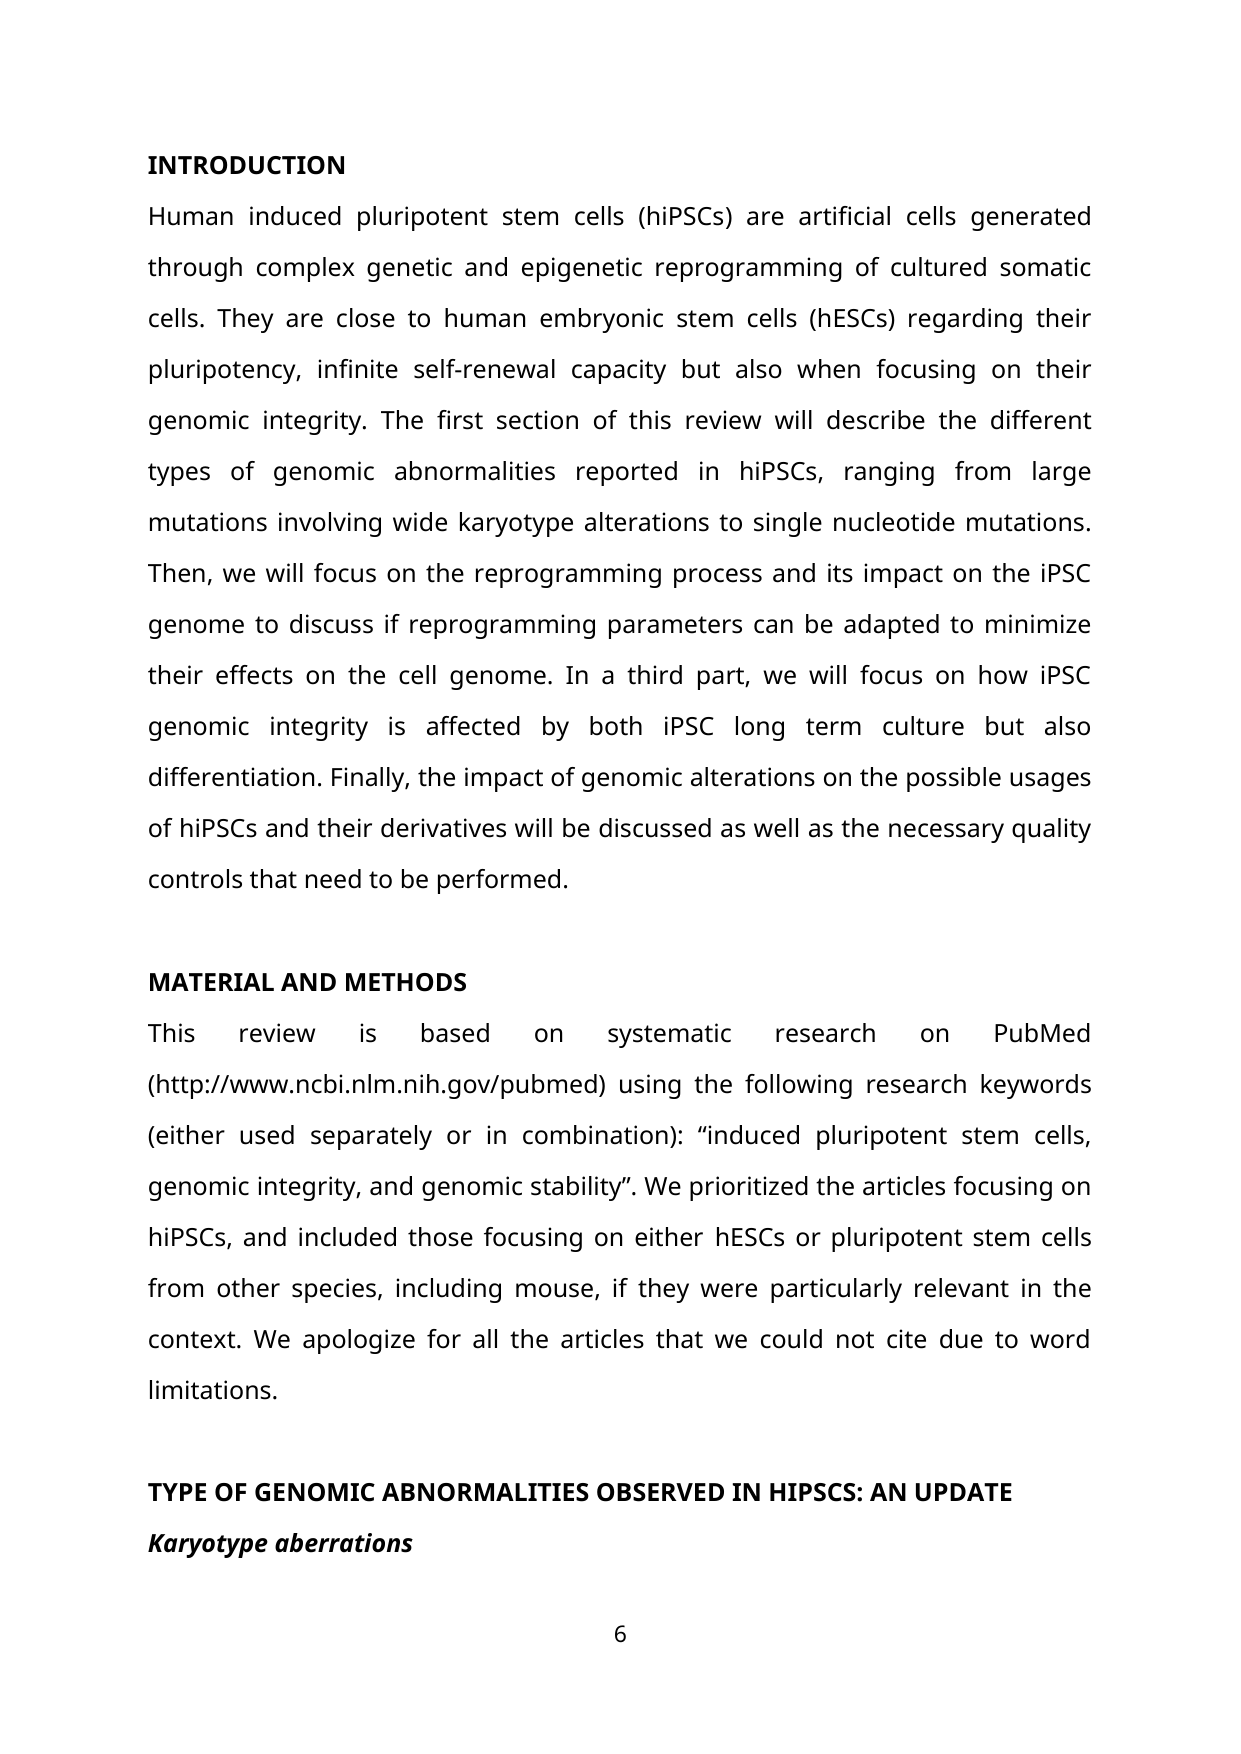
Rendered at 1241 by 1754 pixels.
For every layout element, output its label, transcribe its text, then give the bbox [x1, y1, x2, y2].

text MATERIAL AND METHODS [148, 964, 1093, 998]
text TYPE OF GENOMIC ABNORMALITIES OBSERVED IN HIPSCS: AN UPDATE [148, 1475, 1093, 1509]
text INTRODUCTION [148, 148, 1093, 182]
text Karyotype aberrations [148, 1526, 1093, 1560]
text Human induced pluripotent stem cells (hiPSCs) are artificial cells generated through complex genetic and epigenetic reprogramming of cultured somatic cells. They are close to human embryonic stem cells (hESCs) regarding their pluripotency, infinite self-renewal capacity but also when focusing on their genomic integrity. The first section of this review will describe the different types of genomic abnormalities reported in hiPSCs, ranging from large mutations involving wide karyotype alterations to single nucleotide mutations. Then, we will focus on the reprogramming process and its impact on the iPSC genome to discuss if reprogramming parameters can be adapted to minimize their effects on the cell genome. In a third part, we will focus on how iPSC genomic integrity is affected by both iPSC long term culture but also differentiation. Finally, the impact of genomic alterations on the possible usages of hiPSCs and their derivatives will be discussed as well as the necessary quality controls that need to be performed. [148, 199, 1093, 896]
text This review is based on systematic research on PubMed (http://www.ncbi.nlm.nih.gov/pubmed) using the following research keywords (either used separately or in combination): “induced pluripotent stem cells, genomic integrity, and genomic stability”. We prioritized the articles focusing on hiPSCs, and included those focusing on either hESCs or pluripotent stem cells from other species, including mouse, if they were particularly relevant in the context. We apologize for all the articles that we could not cite due to word limitations. [148, 1015, 1093, 1407]
